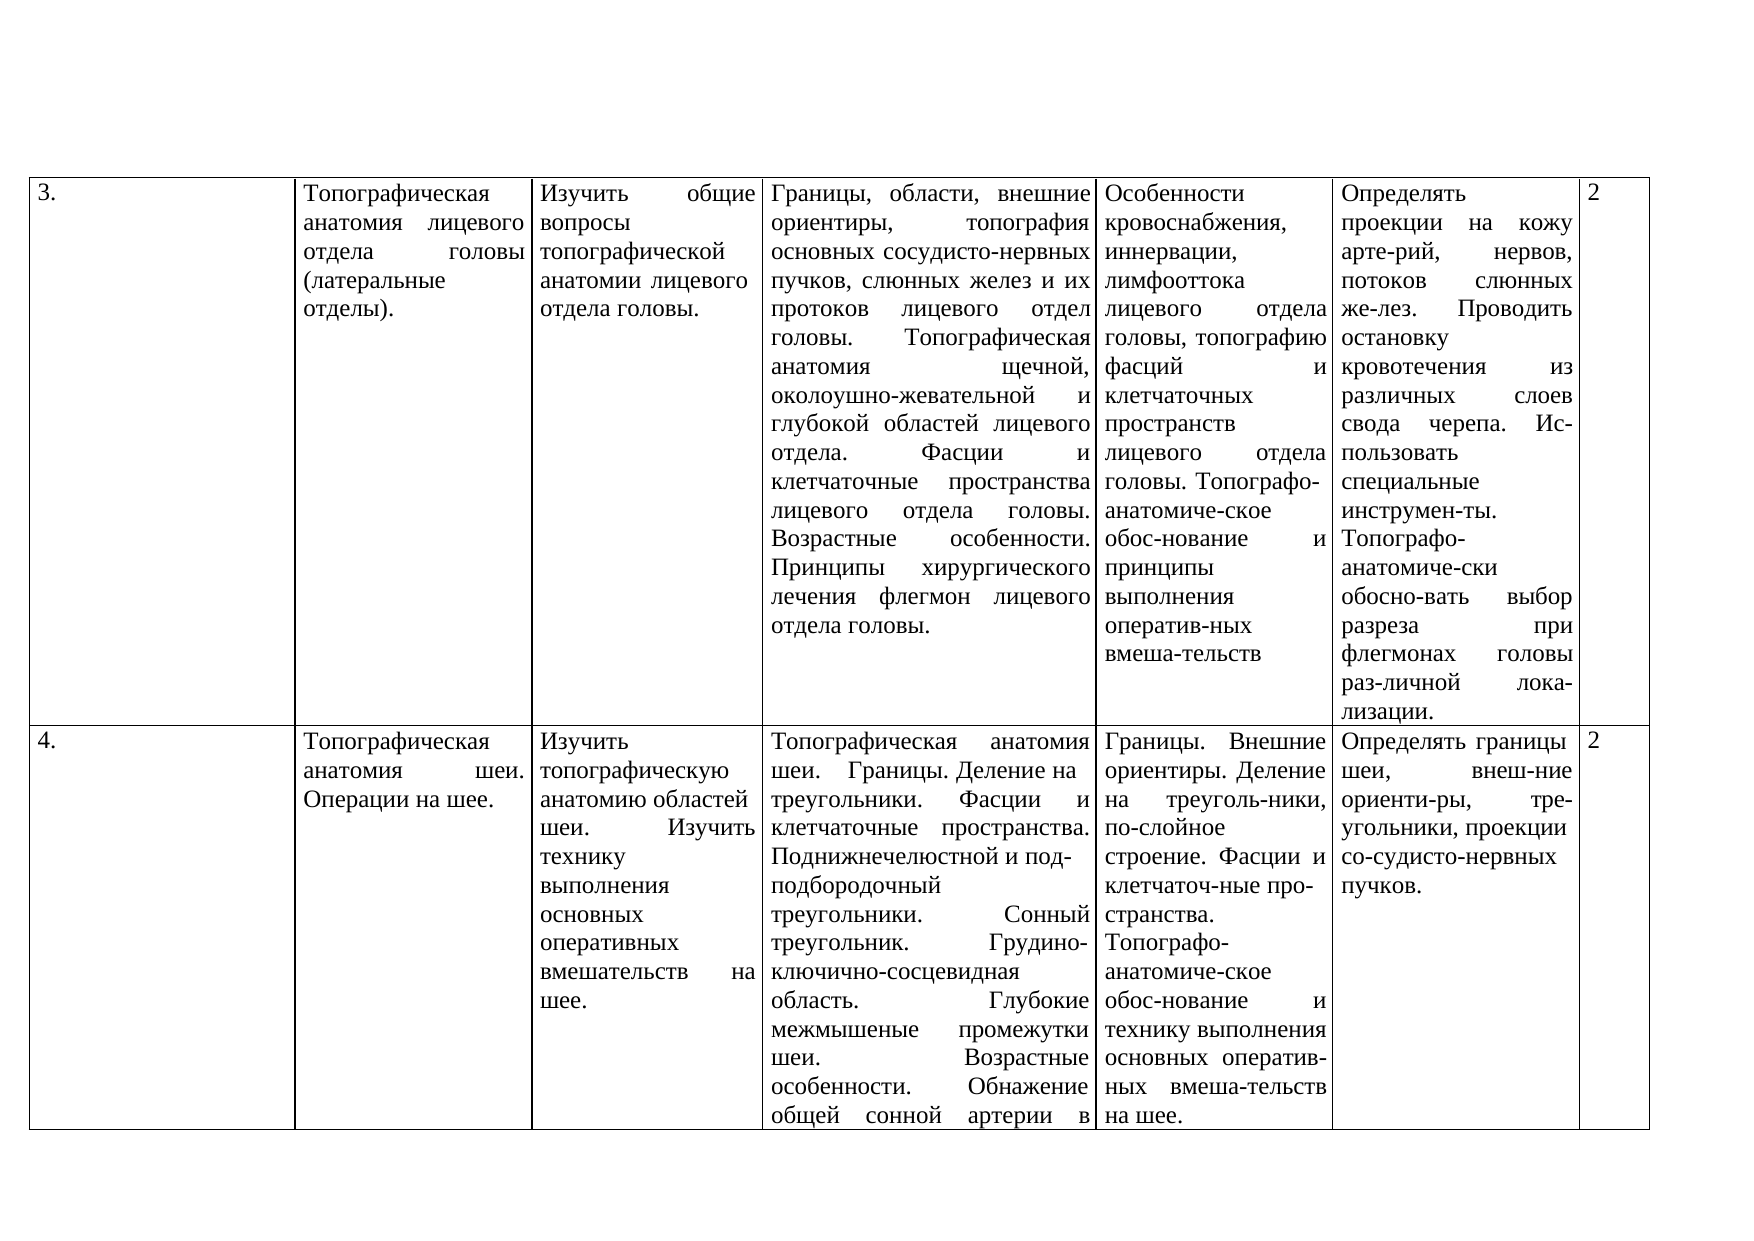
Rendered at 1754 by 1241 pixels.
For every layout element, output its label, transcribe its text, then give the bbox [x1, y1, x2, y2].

table_cell Определять границы шеи, внеш-ние ориенти-ры, тре- угольники, проекции со-судисто-нервных пучков. [1333, 726, 1579, 1129]
table_cell Границы. Внешние ориентиры. Деление на треуголь-ники, по-слойное строение. Фасции и клетчаточ-ные про- странства. Топографо- анатомиче-ское обос-нование и технику выполнения основных оператив- ных вмеша-тельств на шее. [1097, 726, 1332, 1129]
table_cell 2 [1580, 726, 1649, 1129]
table_header Границы, области, внешние ориентиры, топография основных сосудисто-нервных пучков, слюнных желез и их протоков лицевого отдел головы. Топографическая анатомия щечной, околоушно-жевательной и глубокой областей лицевого отдела. Фасции и клетчаточные пространства лицевого отдела головы. Возрастные особенности. Принципы хирургического лечения флегмон лицевого отдела головы. [763, 178, 1096, 725]
table_header Определять проекции на кожу арте-рий, нервов, потоков слюнных же-лез. Проводить остановку кровотечения из различных слоев свода черепа. Ис- пользовать специальные инструмен-ты. Топографо- анатомиче-ски обосно-вать выбор разреза при флегмонах головы раз-личной лока- лизации. [1333, 178, 1579, 725]
table_header Изучить общие вопросы топографической анатомии лицевого отдела головы. [533, 178, 762, 725]
table_header Особенности кровоснабжения, иннервации, лимфооттока лицевого отдела головы, топографию фасций и клетчаточных пространств лицевого отдела головы. Топографо- анатомиче-ское обос-нование и принципы выполнения оператив-ных вмеша-тельств [1097, 178, 1332, 725]
table_header 3. [30, 178, 295, 725]
table_cell Топографическая анатомия шеи. Операции на шее. [296, 726, 531, 1129]
table_header 2 [1580, 178, 1649, 725]
table_cell Изучить топографическую анатомию областей шеи. Изучить технику выполнения основных оперативных вмешательств на шее. [533, 726, 762, 1129]
table_cell 4. [30, 726, 294, 1129]
table_cell Топографическая анатомия шеи. Границы. Деление на треугольники. Фасции и клетчаточные пространства. Поднижнечелюстной и под- подбородочный треугольники. Сонный треугольник. Грудино- ключично-сосцевидная область. Глубокие межмышеные промежутки шеи. Возрастные особенности. Обнажение общей сонной артерии в [763, 726, 1095, 1129]
table_header Топографическая анатомия лицевого отдела головы (латеральные отделы). [296, 178, 532, 725]
